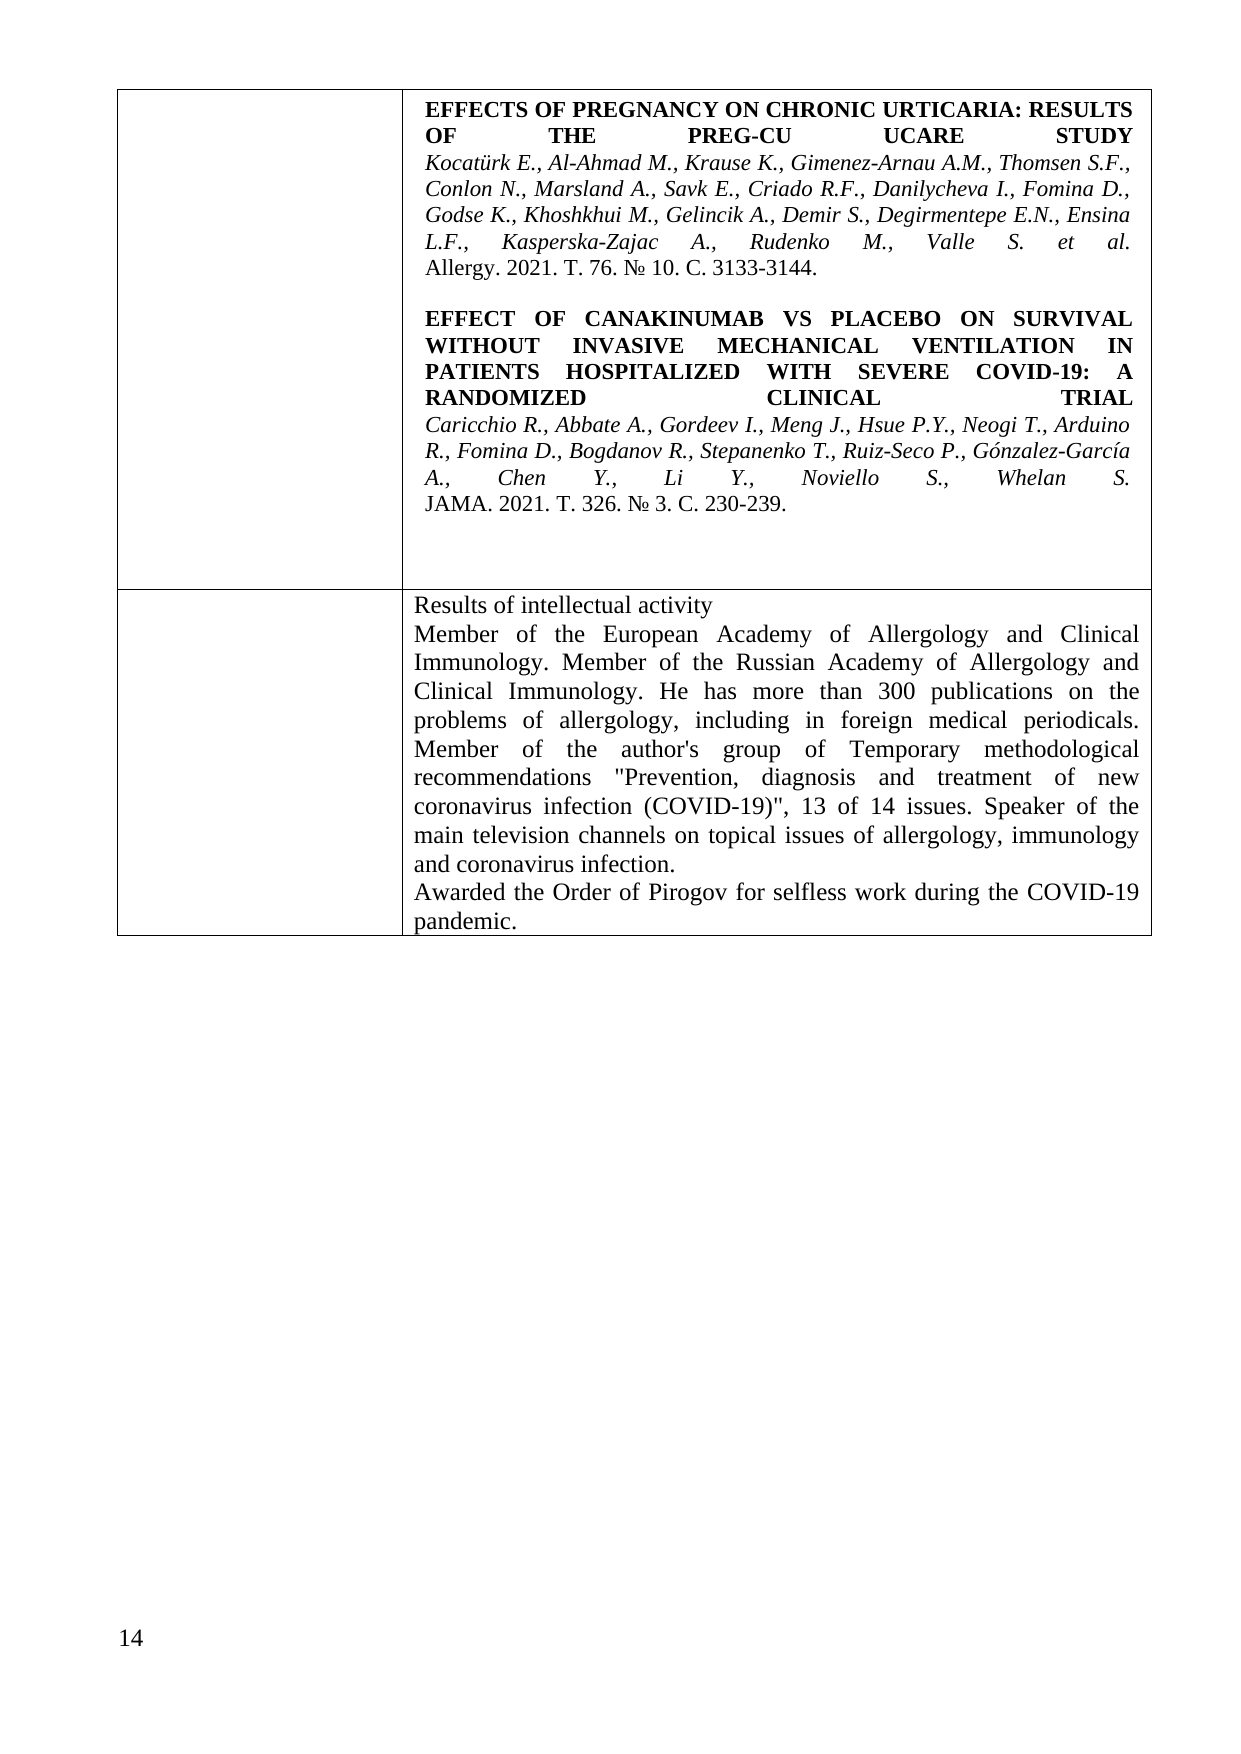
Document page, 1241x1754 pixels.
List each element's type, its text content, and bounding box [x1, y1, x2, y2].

table_cell Results of intellectual activity Member of the European Academy of Allergology and Clinical Immunology. Member of the Russian Academy of Allergology and Clinical Immunology. He has more than 300 publications on the problems of allergology, including in foreign medical periodicals. Member of the author's group of Temporary methodological recommendations "Prevention, diagnosis and treatment of new coronavirus infection (COVID-19)", 13 of 14 issues. Speaker of the main television channels on topical issues of allergology, immunology and coronavirus infection. Awarded the Order of Pirogov for selfless work during the COVID-19 pandemic. [403, 590, 1151, 935]
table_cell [403, 90, 1151, 589]
table_cell [118, 590, 402, 935]
